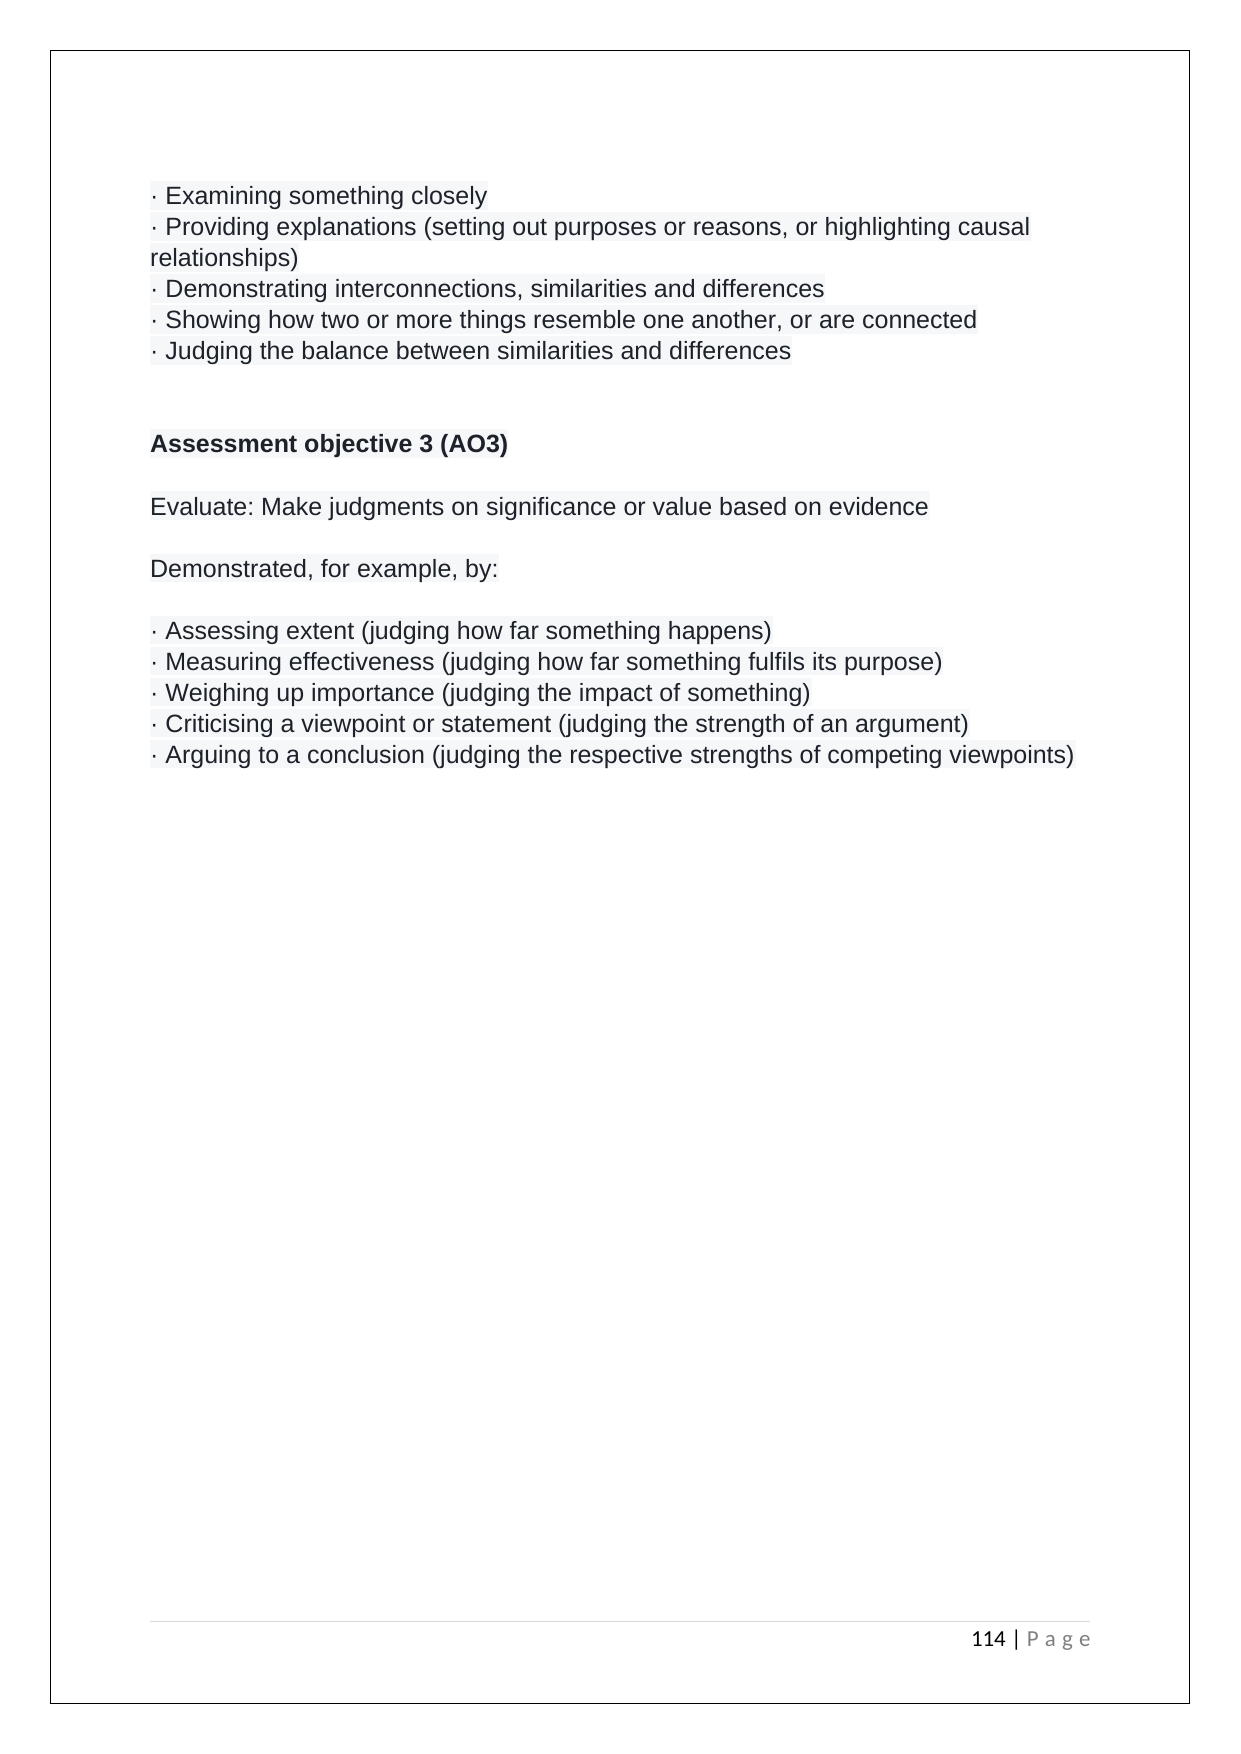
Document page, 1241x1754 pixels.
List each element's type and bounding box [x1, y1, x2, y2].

text [150, 150, 1090, 768]
